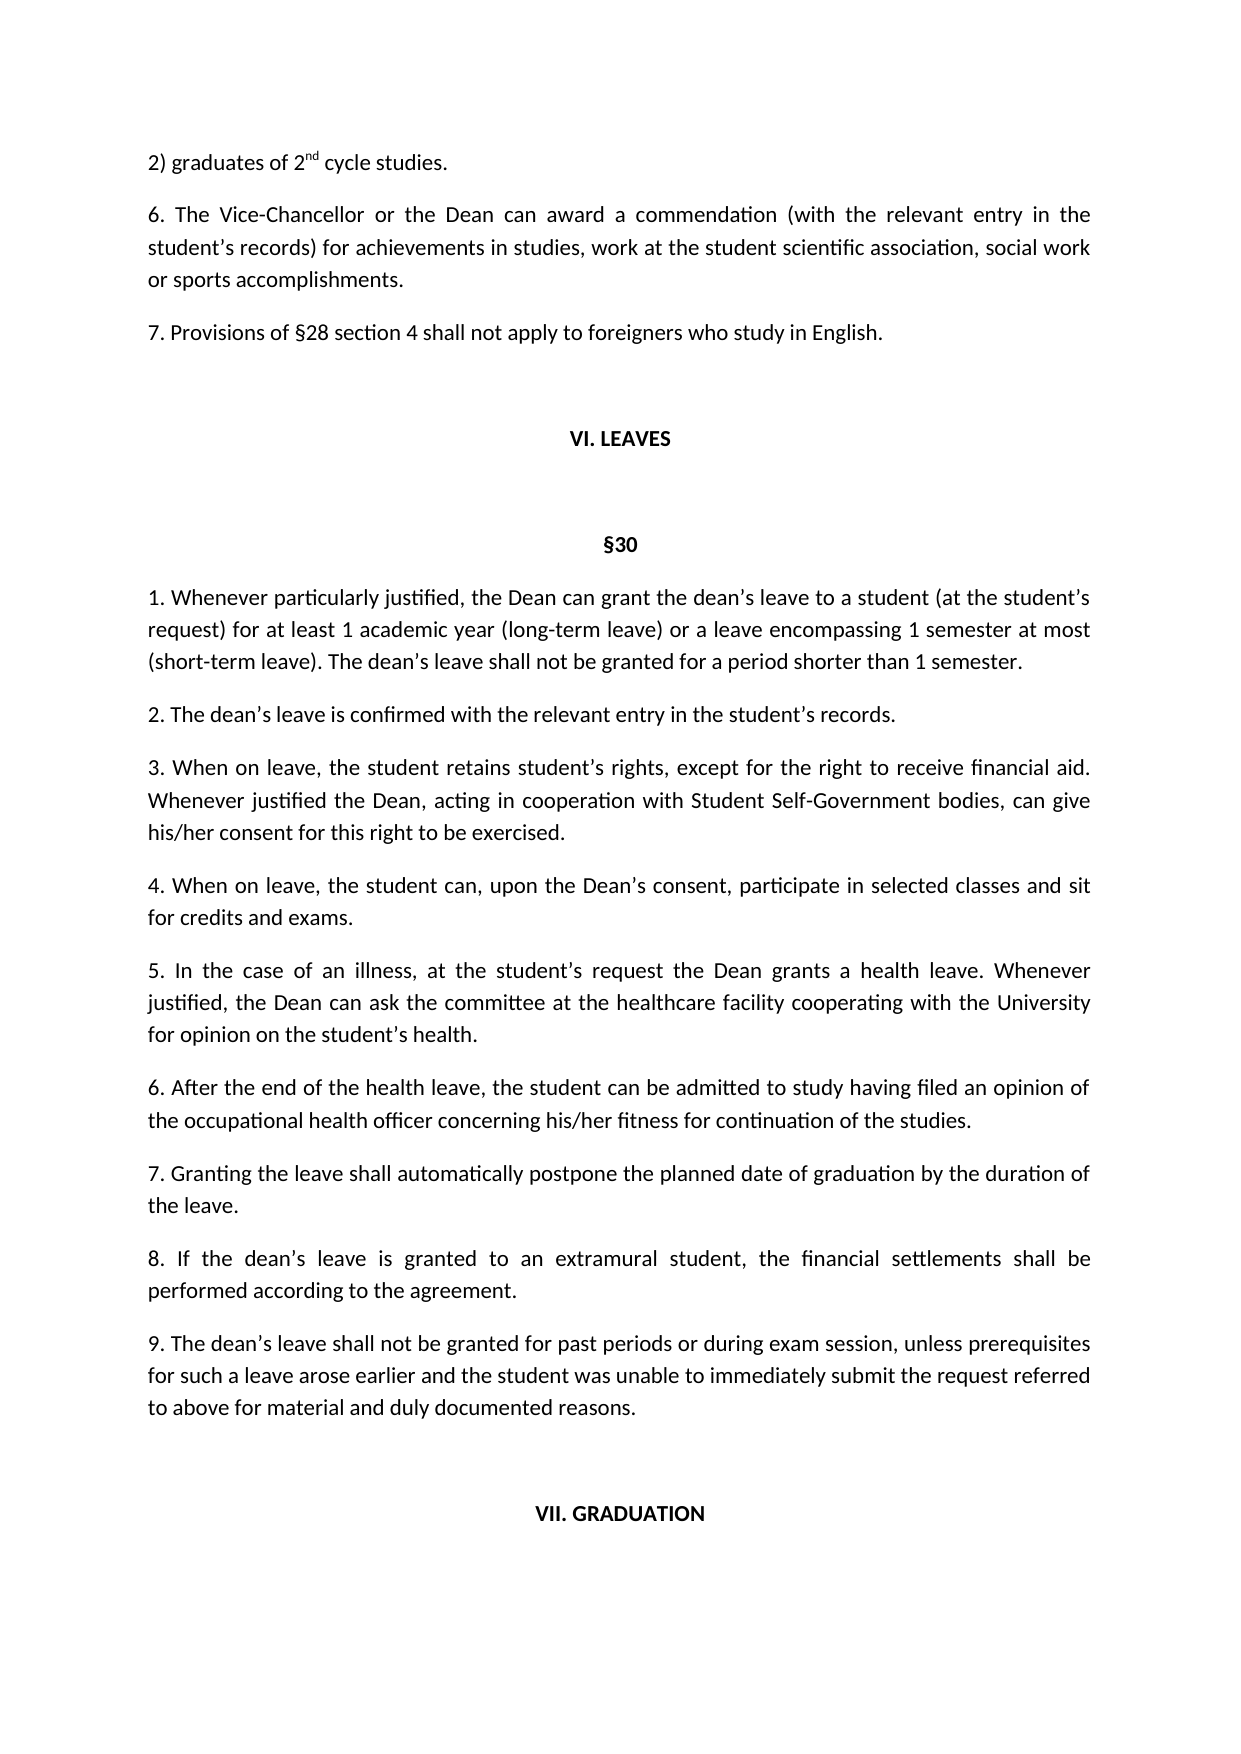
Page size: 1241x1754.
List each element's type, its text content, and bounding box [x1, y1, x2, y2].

text 6. After the end of the health leave, the student can be admitted to study having filed an opinion of the occupational health officer concerning his/her fitness for continuation of the studies. [148, 1073, 1093, 1134]
text 7. Provisions of §28 section 4 shall not apply to foreigners who study in English. [148, 318, 1093, 346]
text VI. LEAVES [148, 424, 1093, 452]
text 6. The Vice-Chancellor or the Dean can award a commendation (with the relevant entry in the student’s records) for achievements in studies, work at the student scientific association, social work or sports accomplishments. [148, 201, 1093, 293]
text 8. If the dean’s leave is granted to an extramural student, the financial settlements shall be performed according to the agreement. [148, 1244, 1093, 1304]
text 1. Whenever particularly justified, the Dean can grant the dean’s leave to a student (at the student’s request) for at least 1 academic year (long-term leave) or a leave encompassing 1 semester at most (short-term leave). The dean’s leave shall not be granted for a period shorter than 1 semester. [148, 583, 1093, 676]
text 2. The dean’s leave is confirmed with the relevant entry in the student’s records. [148, 701, 1093, 728]
text 7. Granting the leave shall automatically postpone the planned date of graduation by the duration of the leave. [148, 1159, 1093, 1219]
text 2) graduates of 2nd cycle studies. [148, 148, 1093, 176]
text 9. The dean’s leave shall not be granted for past periods or during exam session, unless prerequisites for such a leave arose earlier and the student was unable to immediately submit the request referred to above for material and duly documented reasons. [148, 1329, 1093, 1422]
text 3. When on leave, the student retains student’s rights, except for the right to receive financial aid. Whenever justified the Dean, acting in cooperation with Student Self-Government bodies, can give his/her consent for this right to be exercised. [148, 753, 1093, 846]
text 4. When on leave, the student can, upon the Dean’s consent, participate in selected classes and sit for credits and exams. [148, 871, 1093, 931]
text VII. GRADUATION [148, 1499, 1093, 1528]
text §30 [148, 530, 1093, 558]
text 5. In the case of an illness, at the student’s request the Dean grants a health leave. Whenever justified, the Dean can ask the committee at the healthcare facility cooperating with the University for opinion on the student’s health. [148, 956, 1093, 1048]
